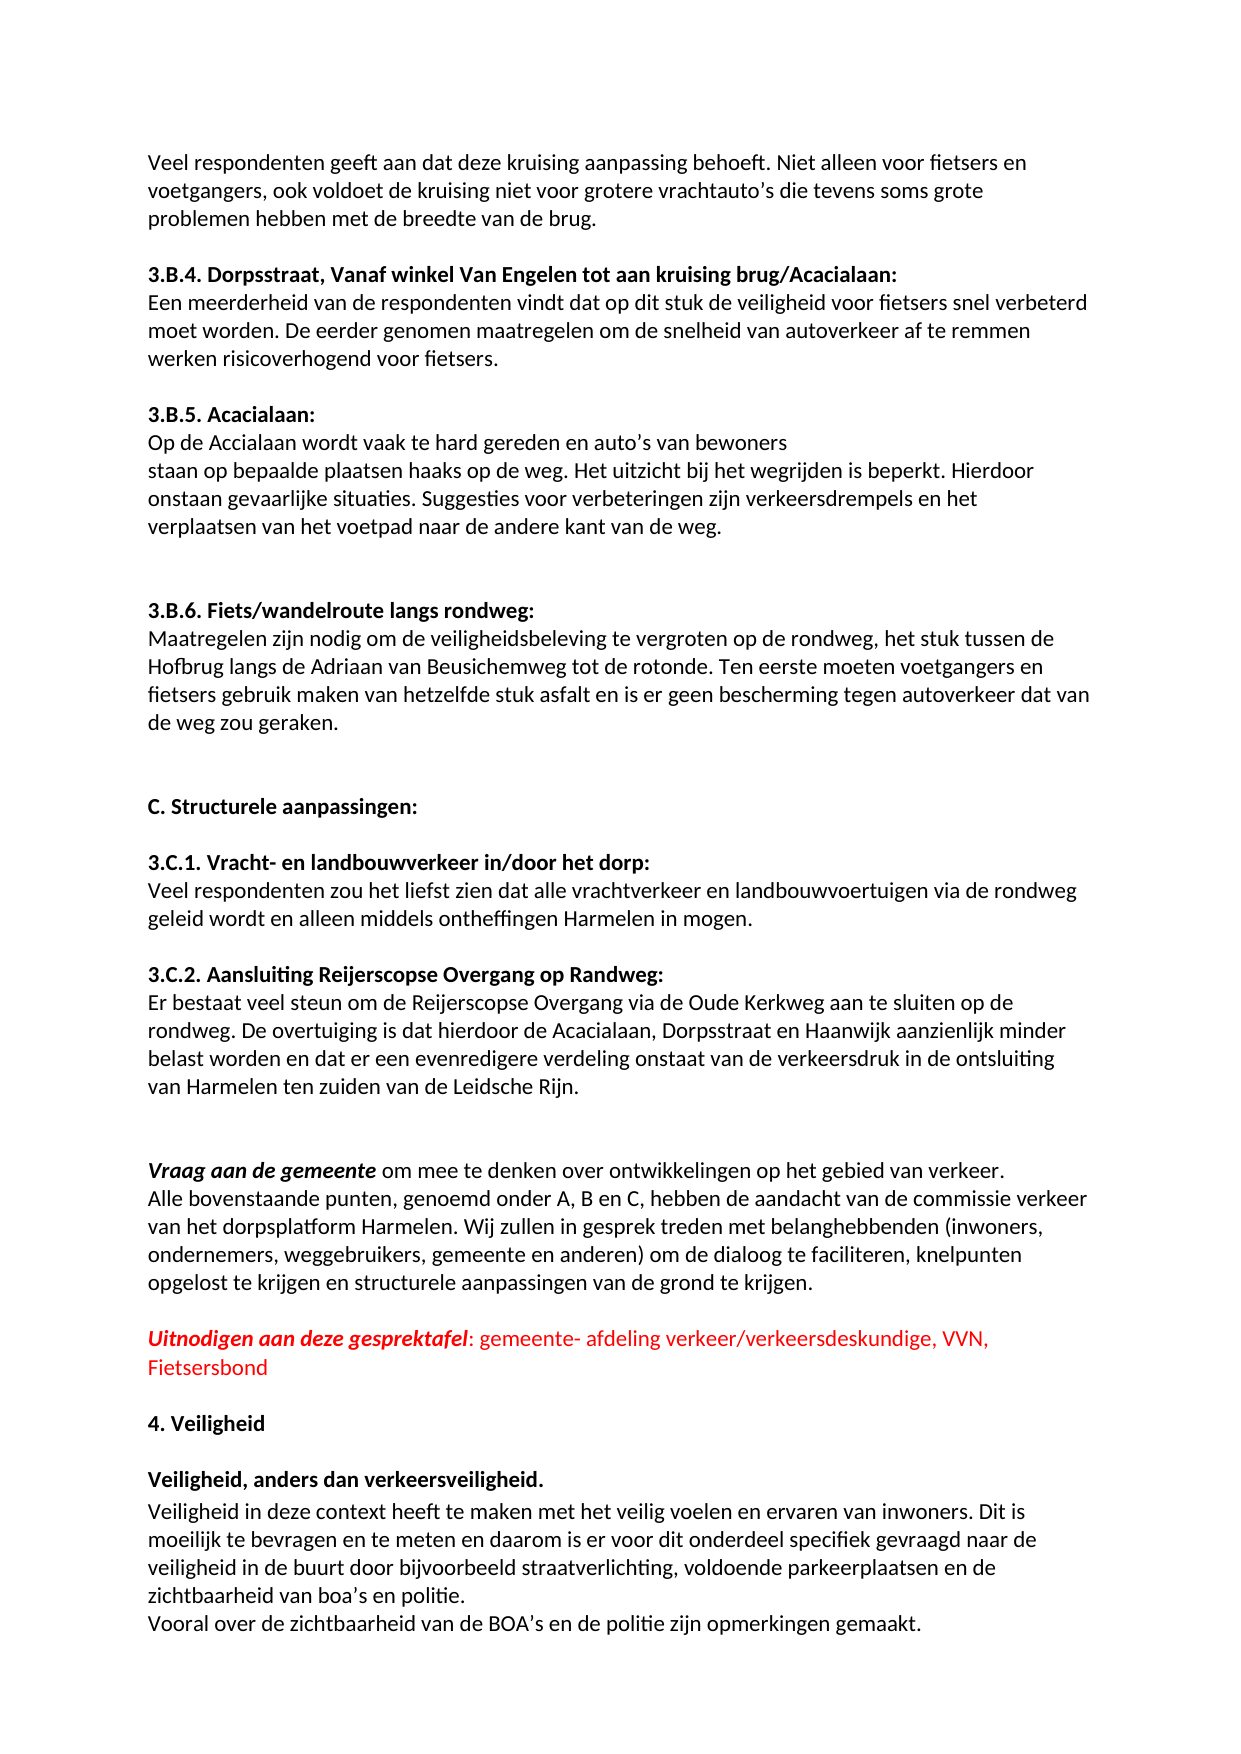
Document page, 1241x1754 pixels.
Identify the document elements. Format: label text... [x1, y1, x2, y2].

text 3.C.1. Vracht- en landbouwverkeer in/door het dorp: [148, 848, 1092, 876]
text Uitnodigen aan deze gesprektafel: gemeente- afdeling verkeer/verkeersdeskundige, VVN, Fietsersbond [148, 1324, 1092, 1381]
text Vooral over de zichtbaarheid van de BOA’s en de politie zijn opmerkingen gemaakt. [148, 1609, 1092, 1637]
text Een meerderheid van de respondenten vindt dat op dit stuk de veiligheid voor fietsers snel verbeterd moet worden. De eerder genomen maatregelen om de snelheid van autoverkeer af te remmen werken risicoverhogend voor fietsers. [148, 288, 1092, 372]
text 3.B.5. Acacialaan: [148, 400, 1092, 428]
text Veiligheid, anders dan verkeersveiligheid. [148, 1465, 1092, 1493]
text 3.C.2. Aansluiting Reijerscopse Overgang op Randweg: [148, 960, 1092, 988]
text staan op bepaalde plaatsen haaks op de weg. Het uitzicht bij het wegrijden is beperkt. Hierdoor onstaan gevaarlijke situaties. Suggesties voor verbeteringen zijn verkeersdrempels en het verplaatsen van het voetpad naar de andere kant van de weg. [148, 456, 1092, 540]
text Op de Accialaan wordt vaak te hard gereden en auto’s van bewoners [148, 428, 1092, 456]
text Veiligheid in deze context heeft te maken met het veilig voelen en ervaren van inwoners. Dit is moeilijk te bevragen en te meten en daarom is er voor dit onderdeel specifiek gevraagd naar de veiligheid in de buurt door bijvoorbeeld straatverlichting, voldoende parkeerplaatsen en de zichtbaarheid van boa’s en politie. [148, 1497, 1092, 1609]
text Vraag aan de gemeente om mee te denken over ontwikkelingen op het gebied van verkeer. [148, 1156, 1092, 1184]
text 3.B.4. Dorpsstraat, Vanaf winkel Van Engelen tot aan kruising brug/Acacialaan: [148, 260, 1092, 288]
text 3.B.6. Fiets/wandelroute langs rondweg: [148, 596, 1092, 624]
text 4. Veiligheid [148, 1409, 1092, 1437]
text Er bestaat veel steun om de Reijerscopse Overgang via de Oude Kerkweg aan te sluiten op de rondweg. De overtuiging is dat hierdoor de Acacialaan, Dorpsstraat en Haanwijk aanzienlijk minder belast worden en dat er een evenredigere verdeling onstaat van de verkeersdruk in de ontsluiting van Harmelen ten zuiden van de Leidsche Rijn. [148, 988, 1092, 1100]
text C. Structurele aanpassingen: [148, 792, 1092, 820]
text Veel respondenten geeft aan dat deze kruising aanpassing behoeft. Niet alleen voor fietsers en voetgangers, ook voldoet de kruising niet voor grotere vrachtauto’s die tevens soms grote problemen hebben met de breedte van de brug. [148, 148, 1092, 232]
text Alle bovenstaande punten, genoemd onder A, B en C, hebben de aandacht van de commissie verkeer van het dorpsplatform Harmelen. Wij zullen in gesprek treden met belanghebbenden (inwoners, ondernemers, weggebruikers, gemeente en anderen) om de dialoog te faciliteren, knelpunten opgelost te krijgen en structurele aanpassingen van de grond te krijgen. [148, 1184, 1092, 1297]
text Maatregelen zijn nodig om de veiligheidsbeleving te vergroten op de rondweg, het stuk tussen de Hofbrug langs de Adriaan van Beusichemweg tot de rotonde. Ten eerste moeten voetgangers en fietsers gebruik maken van hetzelfde stuk asfalt en is er geen bescherming tegen autoverkeer dat van de weg zou geraken. [148, 624, 1092, 736]
text Veel respondenten zou het liefst zien dat alle vrachtverkeer en landbouwvoertuigen via de rondweg geleid wordt en alleen middels ontheffingen Harmelen in mogen. [148, 876, 1092, 932]
